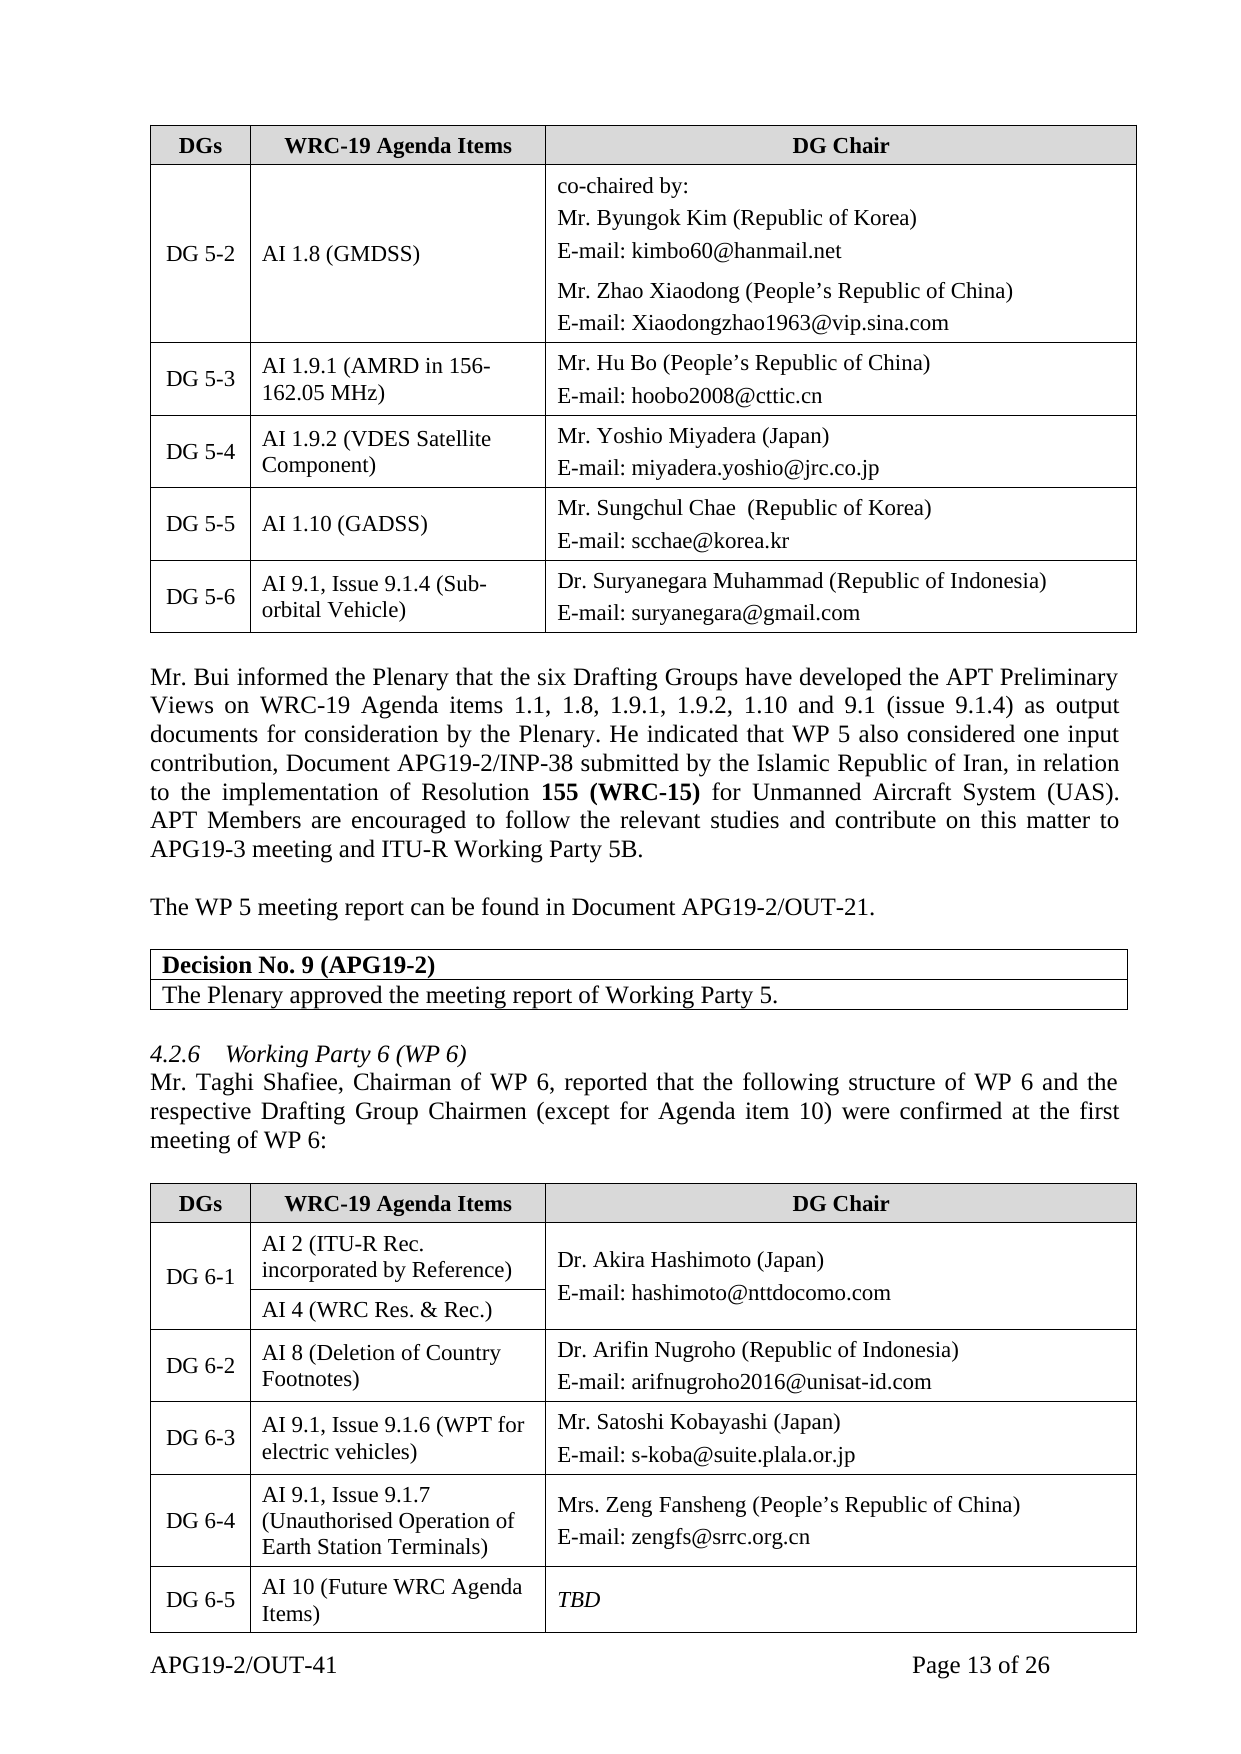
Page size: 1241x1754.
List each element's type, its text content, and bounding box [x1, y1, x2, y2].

table_cell AI 8 (Deletion of Country Footnotes) [251, 1330, 545, 1401]
table_cell TBD [546, 1567, 1136, 1632]
table_cell DG 5-6 [151, 561, 250, 632]
table_cell DG 5-2 [151, 165, 250, 342]
table_cell Mr. Sungchul Chae (Republic of Korea) E-mail: scchae@korea.kr [546, 488, 1136, 559]
table_cell DG 5-4 [151, 416, 250, 487]
table_cell AI 9.1, Issue 9.1.4 (Sub-orbital Vehicle) [251, 561, 545, 632]
table_cell DG 5-5 [151, 488, 250, 559]
table_cell AI 9.1, Issue 9.1.6 (WPT for electric vehicles) [251, 1402, 545, 1473]
table_cell co-chaired by: Mr. Byungok Kim (Republic of Korea) E-mail: kimbo60@hanmail.net [546, 165, 1136, 269]
table_cell DG 6-1 [151, 1223, 250, 1328]
table_header DG Chair [546, 126, 1136, 164]
text Mr. Taghi Shafiee, Chairman of WP 6, reported that the following structure of WP 6 and the respective Drafting Group Chairmen (except for Agenda item 10) were confirmed at the first meeting of WP 6: [150, 1067, 1120, 1154]
table_header DG Chair [546, 1184, 1136, 1222]
table_header WRC-19 Agenda Items [251, 126, 545, 164]
table_cell Mr. Yoshio Miyadera (Japan) E-mail: miyadera.yoshio@jrc.co.jp [546, 416, 1136, 487]
table_cell DG 6-4 [151, 1475, 250, 1566]
table_cell Mr. Zhao Xiaodong (People’s Republic of China) E-mail: Xiaodongzhao1963@vip.sina.com [546, 270, 1136, 342]
table_cell Dr. Arifin Nugroho (Republic of Indonesia) E-mail: arifnugroho2016@unisat-id.com [546, 1330, 1136, 1401]
table_cell AI 4 (WRC Res. & Rec.) [251, 1290, 545, 1328]
table_cell AI 10 (Future WRC Agenda Items) [251, 1567, 545, 1632]
subtitle 4.2.6 Working Party 6 (WP 6) [150, 1039, 1120, 1067]
table_cell DG 6-3 [151, 1402, 250, 1473]
table_cell Mr. Satoshi Kobayashi (Japan) E-mail: s-koba@suite.plala.or.jp [546, 1402, 1136, 1473]
table_cell DG 6-5 [151, 1567, 250, 1632]
table_cell DG 6-2 [151, 1330, 250, 1401]
table_cell AI 9.1, Issue 9.1.7 (Unauthorised Operation of Earth Station Terminals) [251, 1475, 545, 1566]
table_header DGs [151, 126, 250, 164]
table_cell Dr. Akira Hashimoto (Japan) E-mail: hashimoto@nttdocomo.com [546, 1223, 1136, 1328]
table_cell AI 2 (ITU-R Rec. incorporated by Reference) [251, 1223, 545, 1288]
table_cell AI 1.8 (GMDSS) [251, 165, 545, 342]
table_header DGs [151, 1184, 250, 1222]
table_cell Mr. Hu Bo (People’s Republic of China) E-mail: hoobo2008@cttic.cn [546, 343, 1136, 414]
text The WP 5 meeting report can be found in Document APG19-2/OUT-21. [150, 892, 1120, 921]
table_cell AI 1.9.2 (VDES Satellite Component) [251, 416, 545, 487]
table_cell The Plenary approved the meeting report of Working Party 5. [151, 980, 1127, 1009]
table_cell AI 1.9.1 (AMRD in 156-162.05 MHz) [251, 343, 545, 414]
table_cell Mrs. Zeng Fansheng (People’s Republic of China) E-mail: zengfs@srrc.org.cn [546, 1475, 1136, 1566]
table_cell DG 5-3 [151, 343, 250, 414]
table_cell AI 1.10 (GADSS) [251, 488, 545, 559]
text Mr. Bui informed the Plenary that the six Drafting Groups have developed the APT Preliminary Views on WRC-19 Agenda items 1.1, 1.8, 1.9.1, 1.9.2, 1.10 and 9.1 (issue 9.1.4) as output documents for consideration by the Plenary. He indicated that WP 5 also considered one input contribution, Document APG19-2/INP-38 submitted by the Islamic Republic of Iran, in relation to the implementation of Resolution 155 (WRC-15) for Unmanned Aircraft System (UAS). APT Members are encouraged to follow the relevant studies and contribute on this matter to APG19-3 meeting and ITU-R Working Party 5B. [150, 662, 1120, 863]
table_header Decision No. 9 (APG19-2) [151, 950, 1127, 979]
table_header WRC-19 Agenda Items [251, 1184, 545, 1222]
table_cell Dr. Suryanegara Muhammad (Republic of Indonesia) E-mail: suryanegara@gmail.com [546, 561, 1136, 632]
